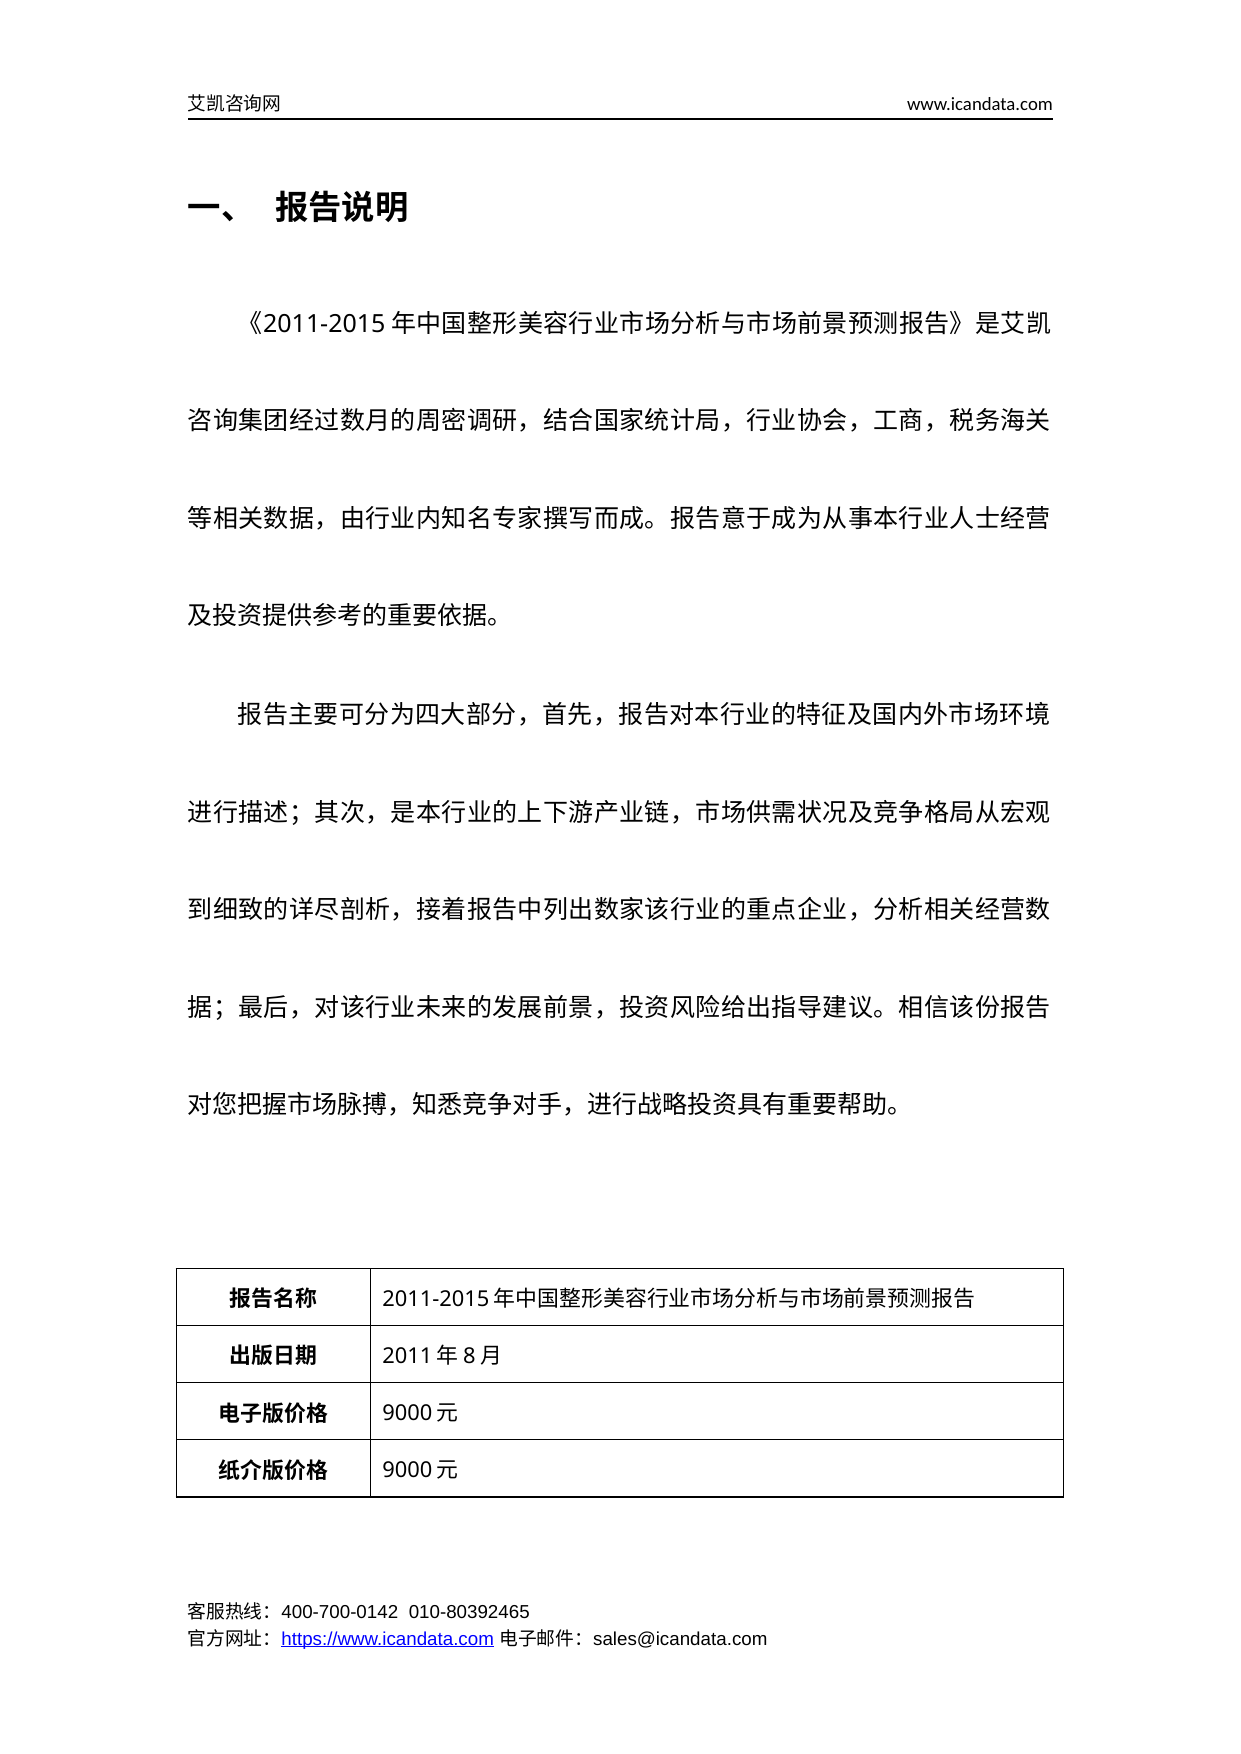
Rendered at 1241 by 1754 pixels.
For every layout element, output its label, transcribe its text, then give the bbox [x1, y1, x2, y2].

table_cell 2011年8月 [371, 1326, 1063, 1382]
table_cell 9000元 [371, 1383, 1063, 1439]
table_cell 9000元 [371, 1440, 1063, 1496]
table_cell 纸介版价格 [177, 1440, 370, 1496]
text 报告主要可分为四大部分，首先，报告对本行业的特征及国内外市场环境进行描述；其次，是本行业的上下游产业链，市场供需状况及竞争格局从宏观到细致的详尽剖析，接着报告中列出数家该行业的重点企业，分析相关经营数据；最后，对该行业未来的发展前景，投资风险给出指导建议。相信该份报告对您把握市场脉搏，知悉竞争对手，进行战略投资具有重要帮助。 [187, 681, 1053, 1136]
subtitle 报告说明 [187, 172, 1053, 237]
table_header 报告名称 [177, 1269, 370, 1325]
table_cell 电子版价格 [177, 1383, 370, 1439]
table_cell 出版日期 [177, 1326, 370, 1382]
table_header 2011-2015年中国整形美容行业市场分析与市场前景预测报告 [371, 1269, 1063, 1325]
text 《2011-2015年中国整形美容行业市场分析与市场前景预测报告》是艾凯咨询集团经过数月的周密调研，结合国家统计局，行业协会，工商，税务海关等相关数据，由行业内知名专家撰写而成。报告意于成为从事本行业人士经营及投资提供参考的重要依据。 [187, 289, 1053, 646]
